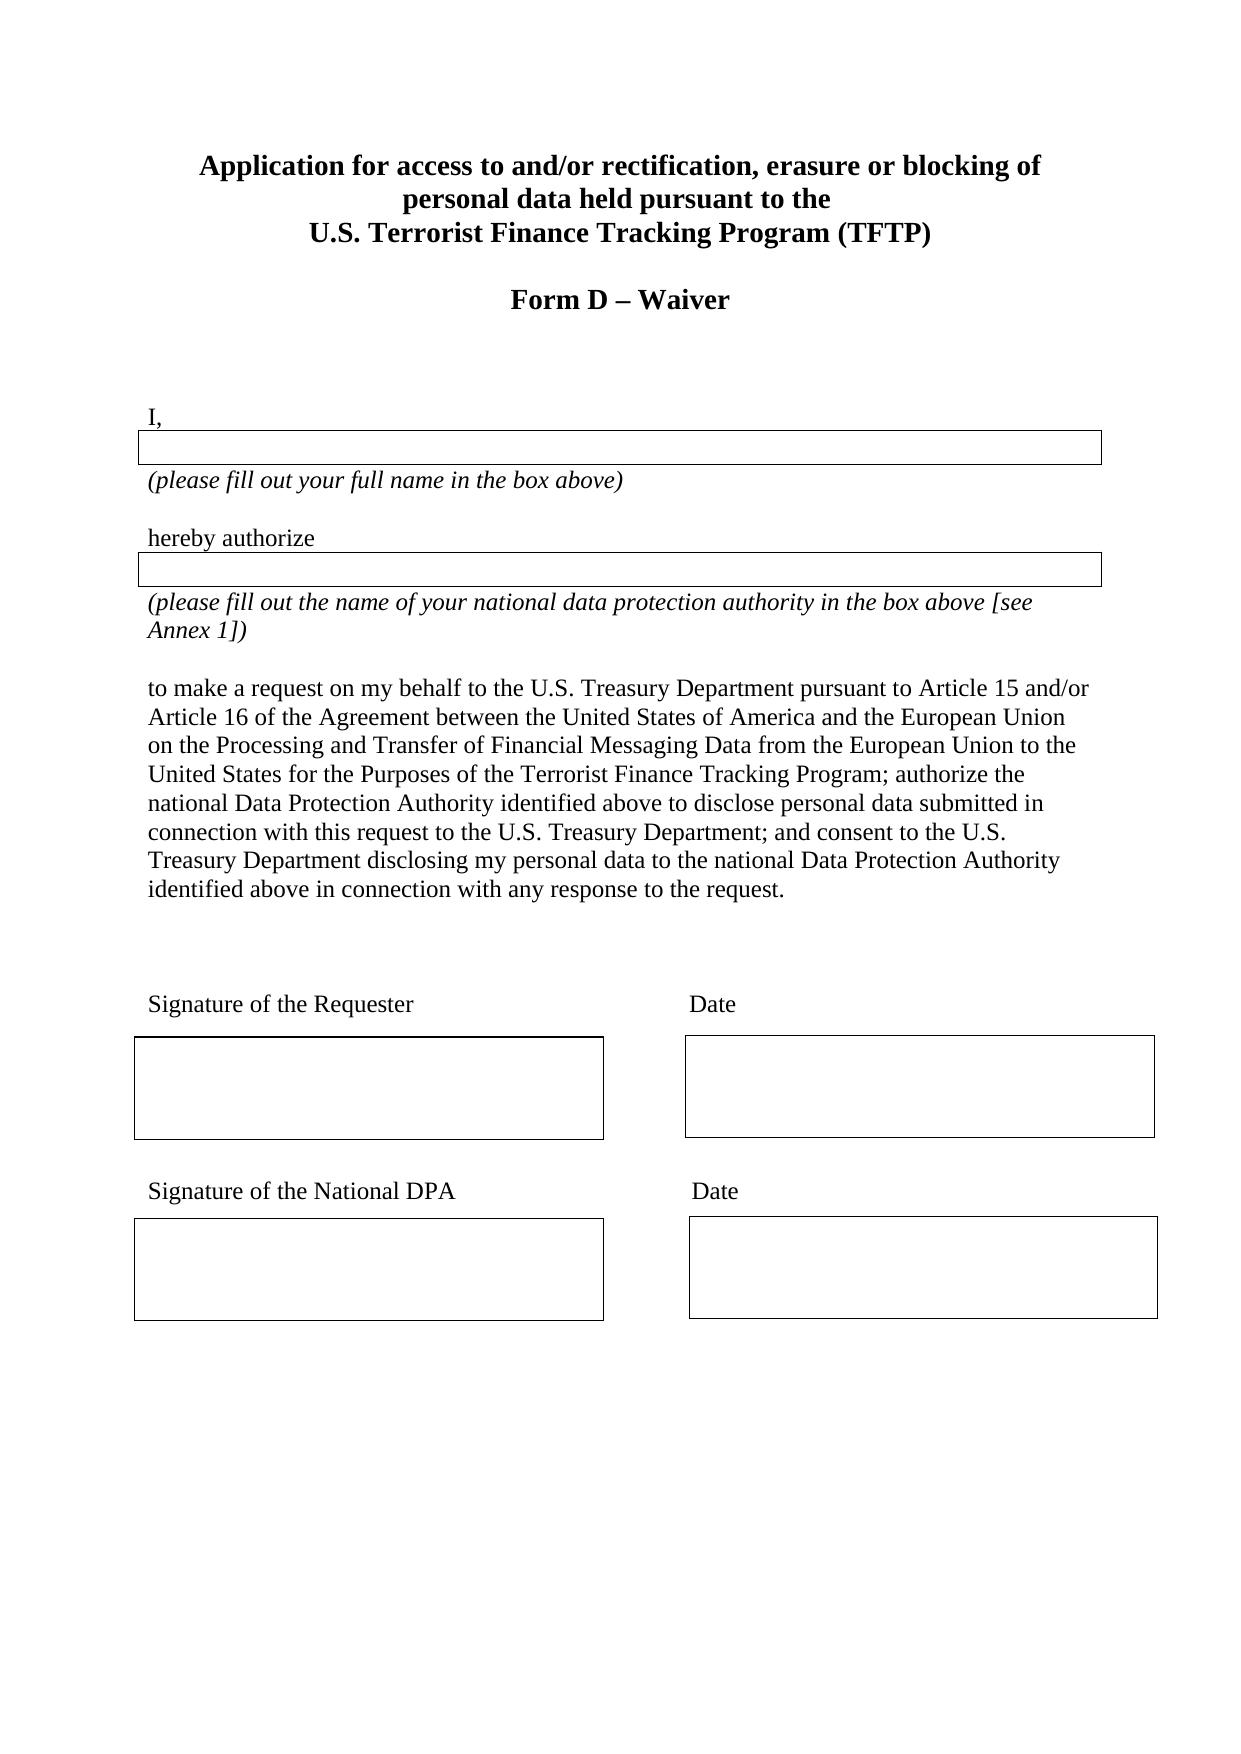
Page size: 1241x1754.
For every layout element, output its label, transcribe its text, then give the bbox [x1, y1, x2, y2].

text Signature of the Requester Date [148, 989, 1093, 1018]
text (please fill out the name of your national data protection authority in the box above [see Annex 1]) [148, 587, 1093, 644]
text (please fill out your full name in the box above) [148, 465, 1093, 494]
text hereby authorize [148, 523, 1093, 552]
text Form D – Waiver [148, 282, 1093, 315]
text I, [148, 402, 1093, 430]
text Signature of the National DPA Date [148, 1176, 1093, 1205]
text to make a request on my behalf to the U.S. Treasury Department pursuant to Article 15 and/or Article 16 of the Agreement between the United States of America and the European Union on the Processing and Transfer of Financial Messaging Data from the European Union to the United States for the Purposes of the Terrorist Finance Tracking Program; authorize the national Data Protection Authority identified above to disclose personal data submitted in connection with this request to the U.S. Treasury Department; and consent to the U.S. Treasury Department disclosing my personal data to the national Data Protection Authority identified above in connection with any response to the request. [148, 673, 1093, 903]
text Application for access to and/or rectification, erasure or blocking of personal data held pursuant to the U.S. Terrorist Finance Tracking Program (TFTP) [148, 148, 1093, 248]
